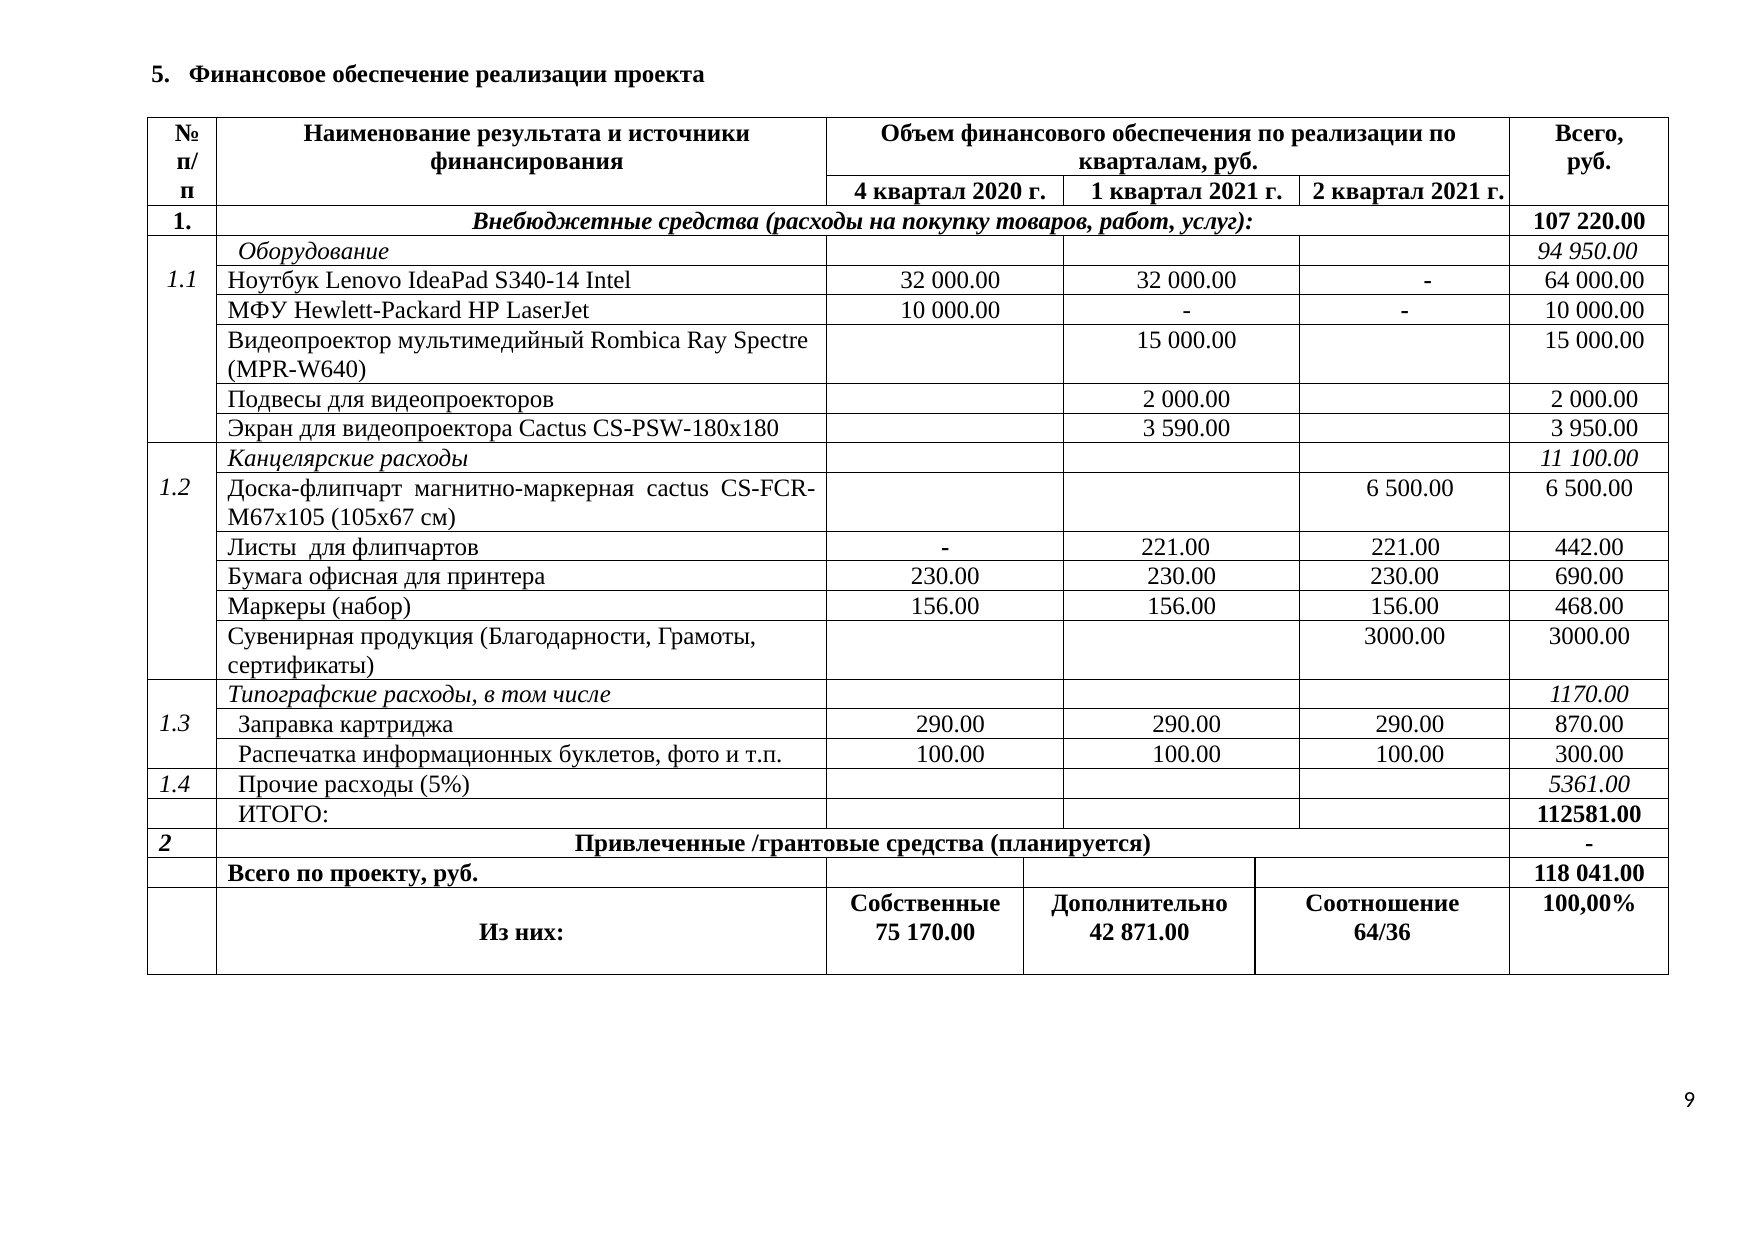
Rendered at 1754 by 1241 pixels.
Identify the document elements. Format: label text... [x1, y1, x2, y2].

table_cell Экран для видеопроектора Cactus CS-PSW-180x180 [217, 414, 826, 442]
table_cell 6 500.00 [1300, 473, 1509, 531]
table_cell Собственные 75 170.00 [827, 888, 1023, 974]
table_cell [1064, 769, 1299, 798]
table_cell 156.00 [827, 591, 1063, 620]
table_cell 100,00% [1510, 888, 1668, 974]
table_cell [148, 888, 216, 974]
table_cell 11 100.00 [1510, 443, 1668, 472]
table_cell - [1300, 266, 1509, 294]
table_cell 32 000.00 [827, 266, 1063, 294]
table_cell 15 000.00 [1510, 325, 1668, 383]
table_cell 468.00 [1510, 591, 1668, 620]
table_cell 230.00 [827, 561, 1063, 590]
table_cell 221.00 [1300, 532, 1509, 560]
table_cell [1064, 473, 1299, 531]
table_cell [1300, 384, 1509, 412]
table_cell Ноутбук Lenovo IdeaPad S340-14 Intel [217, 266, 826, 294]
table_cell 300.00 [1510, 739, 1668, 768]
table_cell 6 500.00 [1510, 473, 1668, 531]
table_cell 1 квартал 2021 г. [1064, 176, 1299, 205]
table_cell Канцелярские расходы [217, 443, 826, 472]
table_cell Видеопроектор мультимедийный Rombica Ray Spectre (MPR-W640) [217, 325, 826, 383]
table_cell Прочие расходы (5%) [217, 769, 826, 798]
table_cell [1300, 325, 1509, 383]
table_cell 3000.00 [1510, 621, 1668, 678]
table_cell [827, 443, 1063, 472]
table_cell 1.2 [148, 443, 216, 678]
table_cell 230.00 [1064, 561, 1299, 590]
table_header Объем финансового обеспечения по реализации по кварталам, руб. [827, 118, 1509, 175]
table_header Всего, руб. [1510, 118, 1668, 205]
table_cell [1064, 680, 1299, 708]
table_cell [1064, 621, 1299, 678]
table_cell 100.00 [1300, 739, 1509, 768]
table_cell 10 000.00 [1510, 295, 1668, 324]
table_cell 4 квартал 2020 г. [827, 176, 1063, 205]
table_cell Распечатка информационных буклетов, фото и т.п. [217, 739, 826, 768]
table_header № п/п [148, 118, 216, 205]
table_cell 3 590.00 [1064, 414, 1299, 442]
table_cell [148, 799, 216, 827]
table_cell 870.00 [1510, 709, 1668, 738]
table_cell Заправка картриджа [217, 709, 826, 738]
table_cell 1.4 [148, 769, 216, 798]
table_cell [1300, 443, 1509, 472]
table_cell 5361.00 [1510, 769, 1668, 798]
table_cell [1300, 799, 1509, 827]
table_cell [1300, 680, 1509, 708]
table_cell Из них: [217, 888, 826, 974]
table_cell 3 950.00 [1510, 414, 1668, 442]
table_cell [827, 621, 1063, 678]
table_cell [148, 858, 216, 887]
table_cell [1064, 236, 1299, 264]
table_cell 690.00 [1510, 561, 1668, 590]
table_cell Листы для флипчартов [217, 532, 826, 560]
table_cell 1170.00 [1510, 680, 1668, 708]
table_cell - [1064, 295, 1299, 324]
table_cell 230.00 [1300, 561, 1509, 590]
table_cell - [1300, 295, 1509, 324]
table_cell 2 квартал 2021 г. [1300, 176, 1509, 205]
table_cell [827, 769, 1063, 798]
table_cell 15 000.00 [1064, 325, 1299, 383]
table_cell [827, 384, 1063, 412]
table_cell - [1510, 829, 1668, 857]
table_cell [1064, 799, 1299, 827]
table_cell 156.00 [1300, 591, 1509, 620]
table_cell 2 [148, 829, 216, 857]
table_cell [827, 325, 1063, 383]
table_cell [1300, 236, 1509, 264]
table_cell 221.00 [1064, 532, 1299, 560]
table_cell 1. [148, 206, 216, 235]
table_cell Типографские расходы, в том числе [217, 680, 826, 708]
table_cell 10 000.00 [827, 295, 1063, 324]
table_cell - [827, 532, 1063, 560]
table_cell [1024, 858, 1254, 887]
table_cell [827, 799, 1063, 827]
table_cell [1300, 414, 1509, 442]
table_cell 64 000.00 [1510, 266, 1668, 294]
table_cell Подвесы для видеопроекторов [217, 384, 826, 412]
table_cell Всего по проекту, руб. [217, 858, 826, 887]
list Финансовое обеспечение реализации проекта [151, 59, 1695, 88]
table_cell Дополнительно 42 871.00 [1024, 888, 1254, 974]
table_cell 290.00 [1064, 709, 1299, 738]
table_cell МФУ Hewlett-Packard HP LaserJet [217, 295, 826, 324]
table_cell Привлеченные /грантовые средства (планируется) [217, 829, 1509, 857]
table_cell [1256, 858, 1509, 887]
table_cell Внебюджетные средства (расходы на покупку товаров, работ, услуг): [217, 206, 1509, 235]
table_cell 112581.00 [1510, 799, 1668, 827]
table_cell [1064, 443, 1299, 472]
table_cell [1300, 769, 1509, 798]
table_cell Оборудование [217, 236, 826, 264]
table_cell 118 041.00 [1510, 858, 1668, 887]
table_cell 100.00 [1064, 739, 1299, 768]
table_cell 32 000.00 [1064, 266, 1299, 294]
table_cell [827, 236, 1063, 264]
table_cell 156.00 [1064, 591, 1299, 620]
table_cell 1.1 [148, 236, 216, 442]
table_cell 1.3 [148, 680, 216, 768]
table_cell Доска-флипчарт магнитно-маркерная cactus CS-FCR-M67x105 (105х67 см) [217, 473, 826, 531]
table_cell 2 000.00 [1510, 384, 1668, 412]
table_cell [827, 414, 1063, 442]
table_cell 3000.00 [1300, 621, 1509, 678]
table_cell [827, 473, 1063, 531]
table_cell Бумага офисная для принтера [217, 561, 826, 590]
table_cell 290.00 [1300, 709, 1509, 738]
table_cell [827, 858, 1023, 887]
table_cell 94 950.00 [1510, 236, 1668, 264]
table_cell 442.00 [1510, 532, 1668, 560]
table_cell ИТОГО: [217, 799, 826, 827]
table_cell 290.00 [827, 709, 1063, 738]
table_cell [827, 680, 1063, 708]
table_header Наименование результата и источники финансирования [217, 118, 826, 205]
table_cell Сувенирная продукция (Благодарности, Грамоты, сертификаты) [217, 621, 826, 678]
table_cell Соотношение 64/36 [1256, 888, 1509, 974]
table_cell 2 000.00 [1064, 384, 1299, 412]
table_cell 100.00 [827, 739, 1063, 768]
table_cell Маркеры (набор) [217, 591, 826, 620]
table_cell 107 220.00 [1510, 206, 1668, 235]
